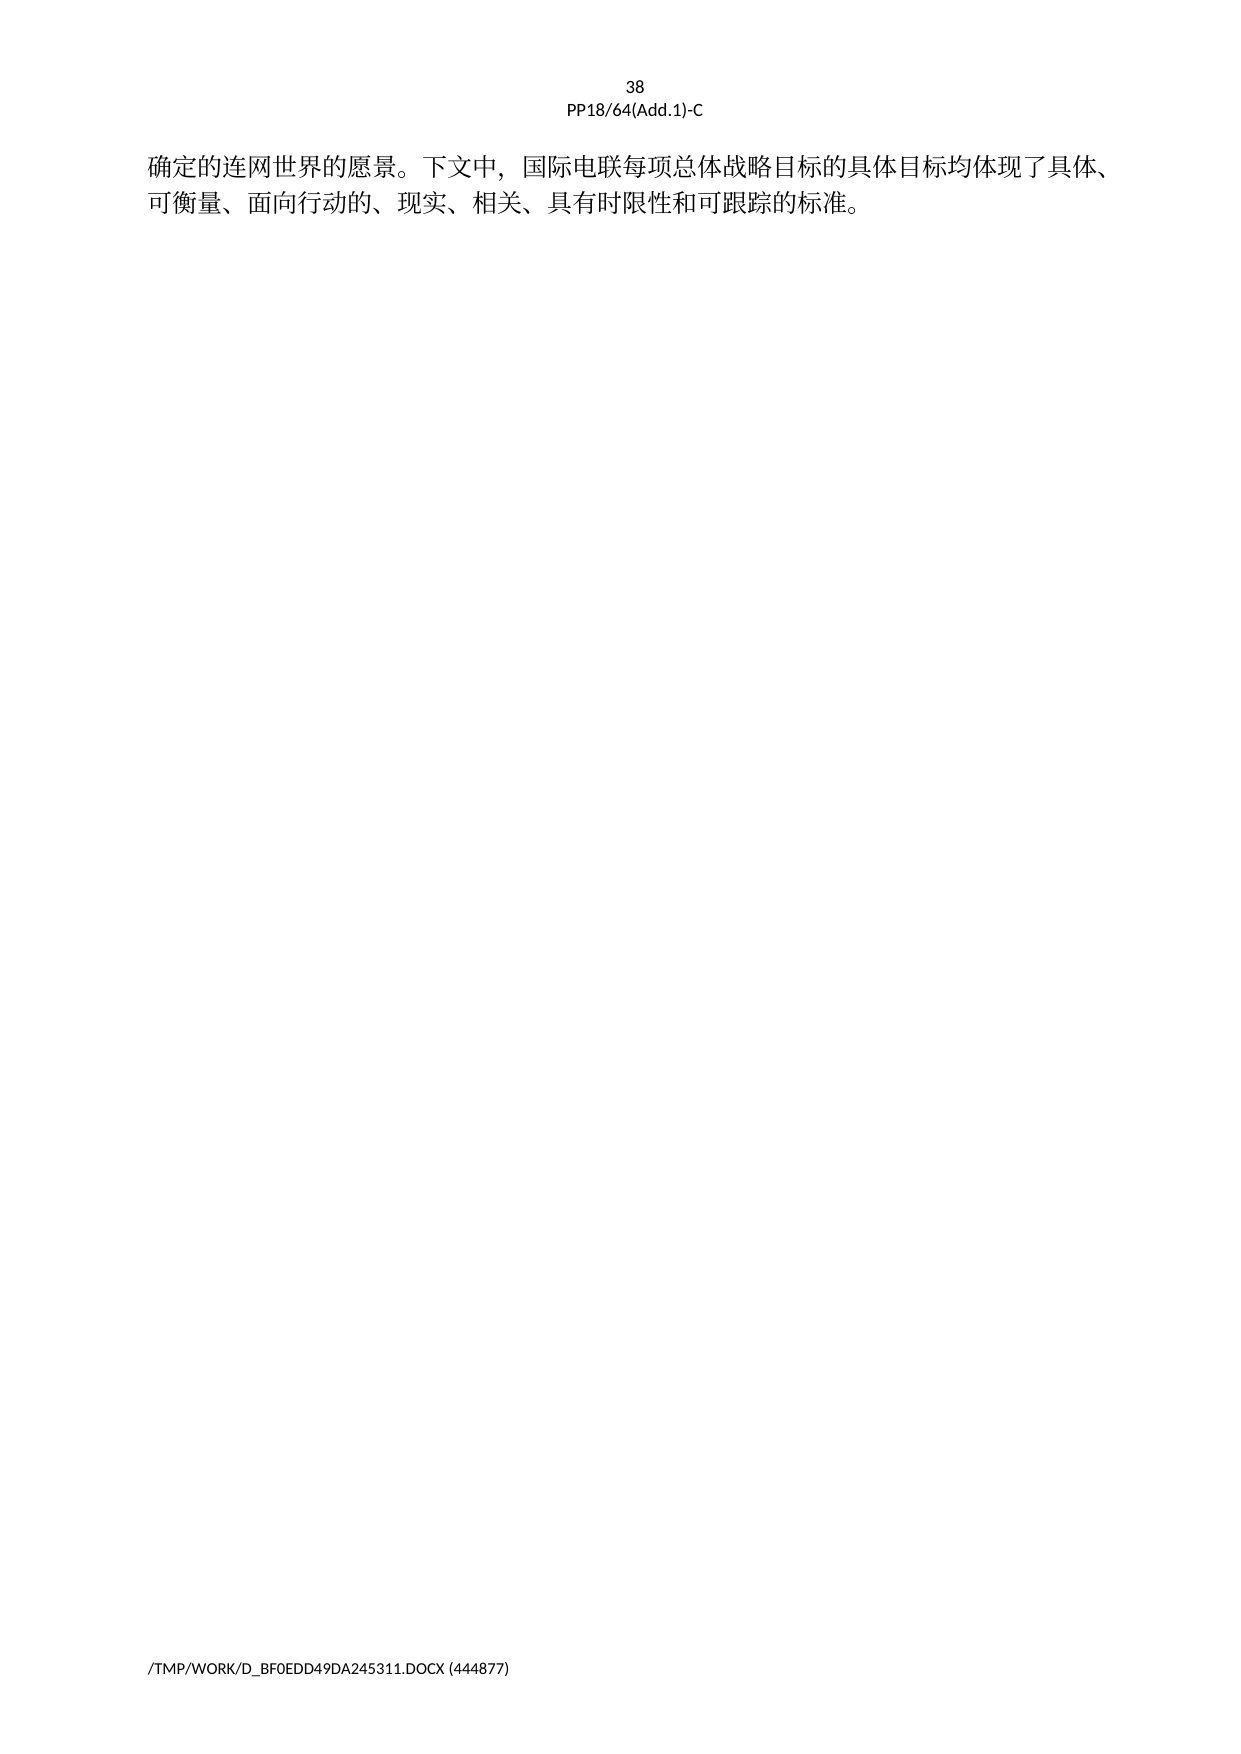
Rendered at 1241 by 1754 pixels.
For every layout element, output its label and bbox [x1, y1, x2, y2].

text [148, 148, 1122, 219]
